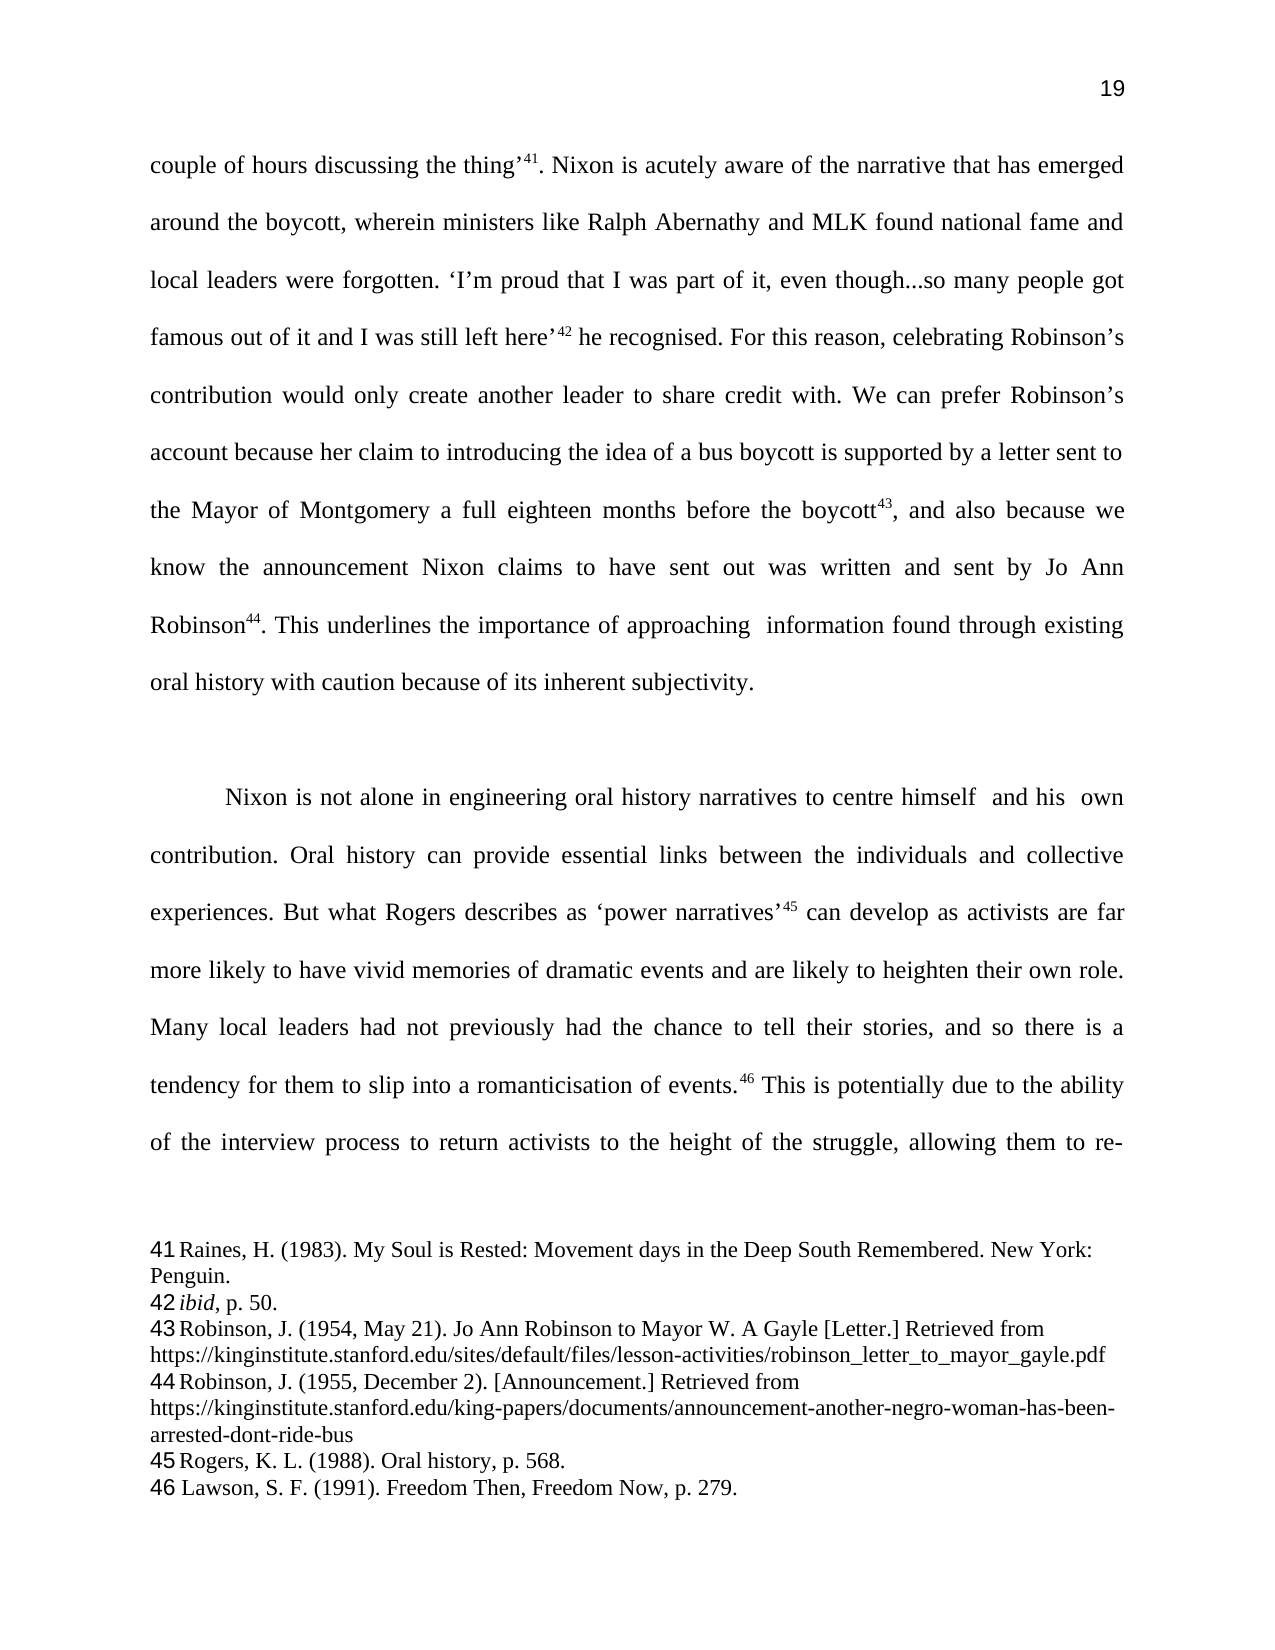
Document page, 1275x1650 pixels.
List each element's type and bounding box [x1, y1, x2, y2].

text [150, 782, 1125, 1156]
text [150, 150, 1125, 696]
